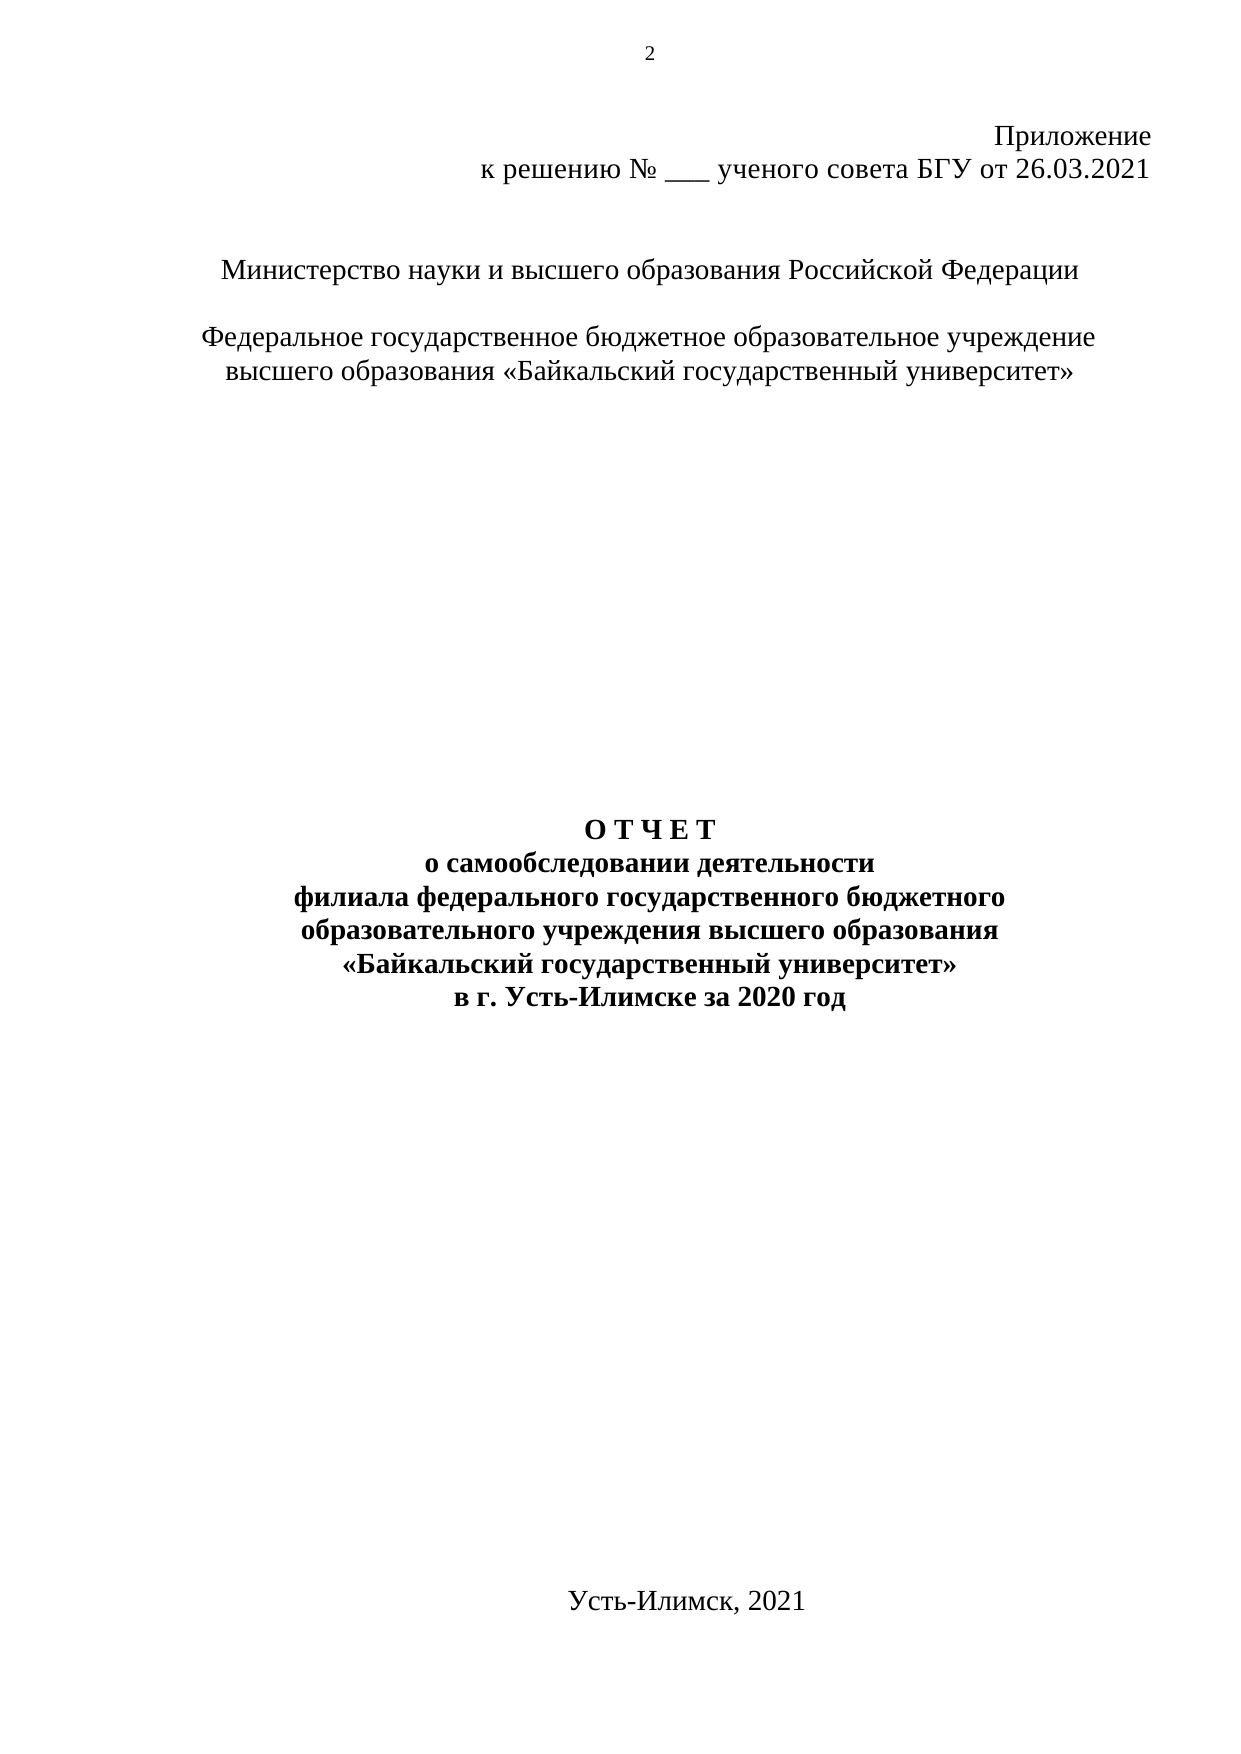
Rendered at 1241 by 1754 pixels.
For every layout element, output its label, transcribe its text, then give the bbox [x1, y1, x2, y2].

text «Байкальский государственный университет» [148, 946, 1152, 979]
text о самообследовании деятельности [148, 845, 1152, 879]
text к решению № ___ ученого совета БГУ от 26.03.2021 [148, 152, 1152, 185]
text О Т Ч Е Т [148, 812, 1152, 845]
text образовательного учреждения высшего образования [148, 912, 1152, 946]
text Усть-Илимск, 2021 [148, 1583, 1152, 1617]
text филиала федерального государственного бюджетного [148, 879, 1152, 912]
text Министерство науки и высшего образования Российской Федерации [148, 252, 1152, 286]
text в г. Усть-Илимске за 2020 год [148, 979, 1152, 1013]
text Федеральное государственное бюджетное образовательное учреждение [148, 319, 1152, 353]
text высшего образования «Байкальский государственный университет» [148, 353, 1152, 386]
text Приложение [148, 118, 1152, 152]
